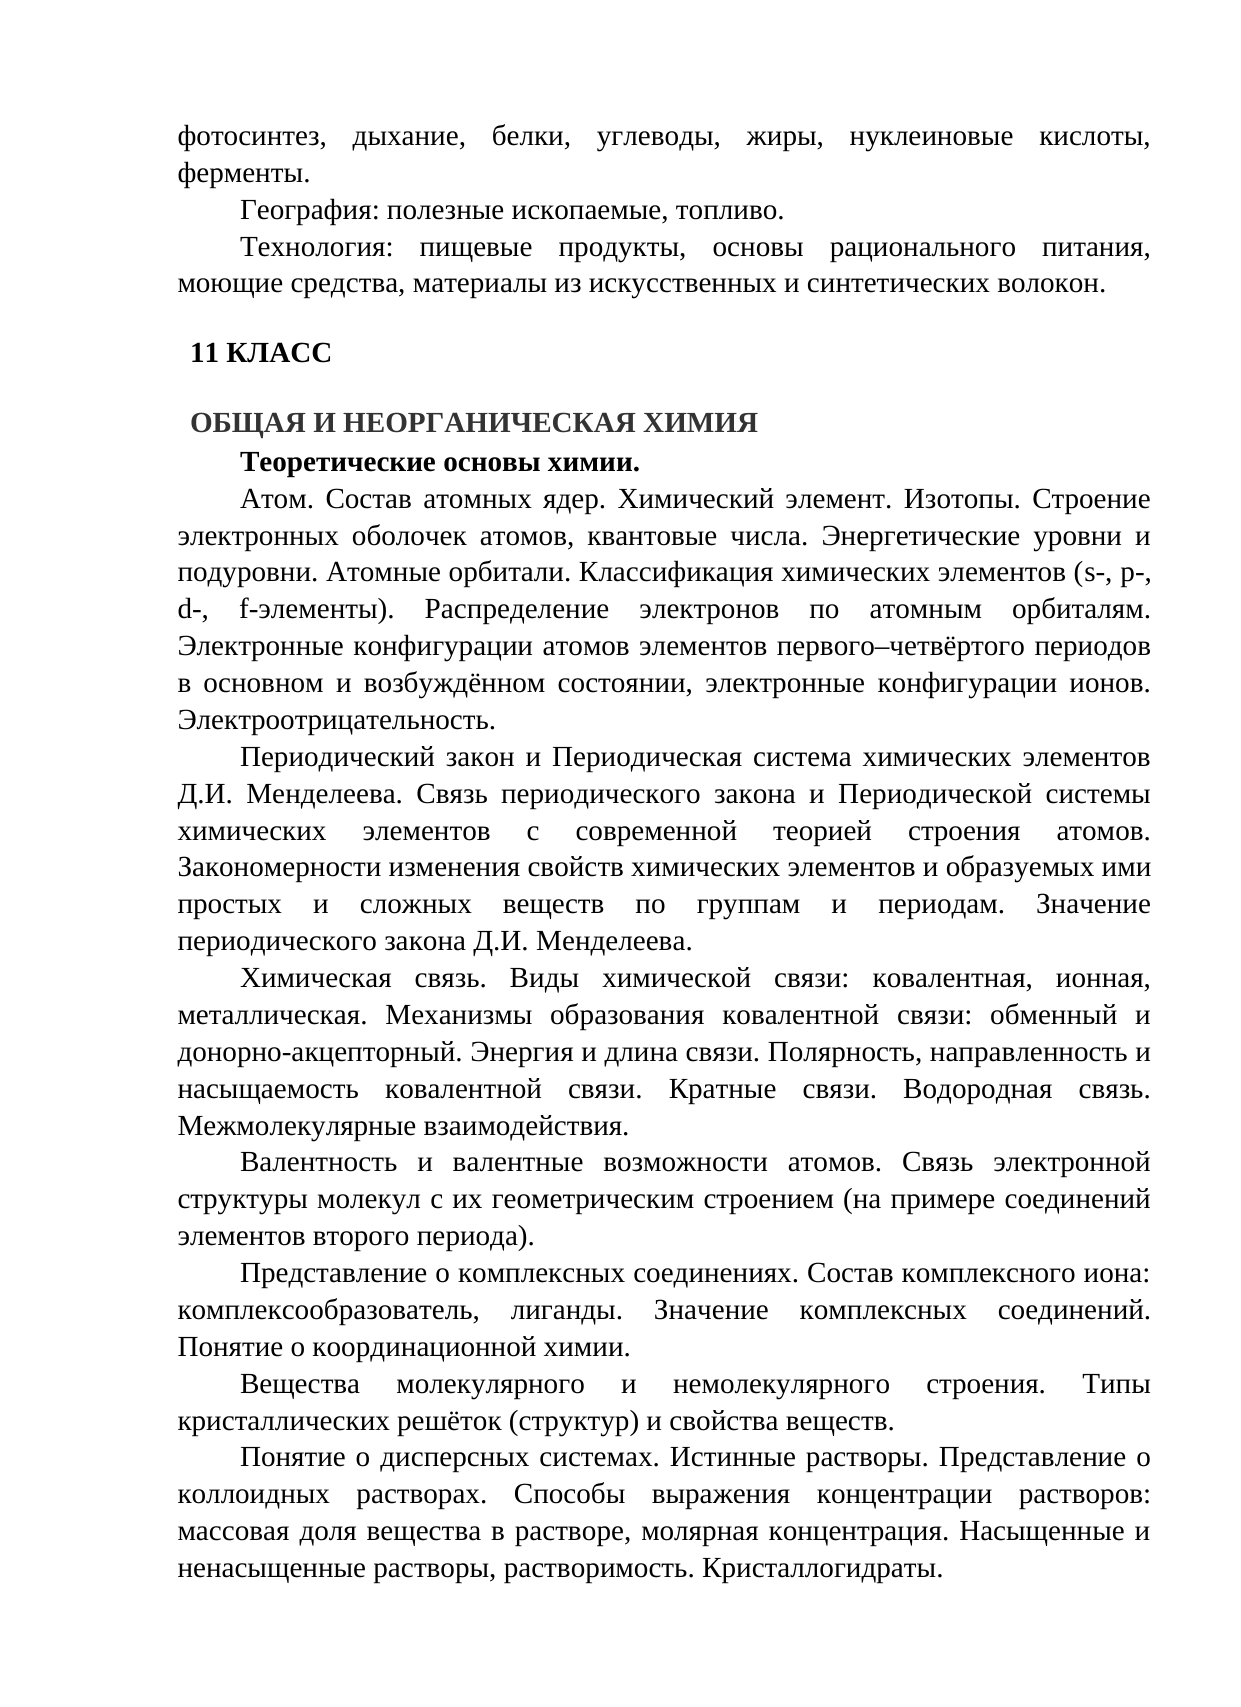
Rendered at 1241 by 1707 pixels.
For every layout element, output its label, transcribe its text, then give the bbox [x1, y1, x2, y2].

text ОБЩАЯ И НЕОРГАНИЧЕСКАЯ ХИМИЯ [190, 405, 1152, 439]
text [177, 118, 1152, 188]
text Понятие о дисперсных системах. Истинные растворы. Представление о коллоидных растворах. Способы выражения концентрации растворов: массовая доля вещества в растворе, молярная концентрация. Насыщенные и ненасыщенные растворы, растворимость. Кристаллогидраты. [177, 1439, 1152, 1584]
text Периодический закон и Периодическая система химических элементов Д.И. Менделеева. Связь периодического закона и Периодической системы химических элементов с современной теорией строения атомов. Закономерности изменения свойств химических элементов и образуемых ими простых и сложных веществ по группам и периодам. Значение периодического закона Д.И. Менделеева. [177, 739, 1152, 957]
text Теоретические основы химии. [177, 444, 1152, 477]
text География: полезные ископаемые, топливо. [177, 192, 1152, 225]
text Вещества молекулярного и немолекулярного строения. Типы кристаллических решёток (структур) и свойства веществ. [177, 1366, 1152, 1436]
text Атом. Состав атомных ядер. Химический элемент. Изотопы. Строение электронных оболочек атомов, квантовые числа. Энергетические уровни и подуровни. Атомные орбитали. Классификация химических элементов (s-, p-, d-, f-элементы). Распределение электронов по атомным орбиталям. Электронные конфигурации атомов элементов первого–четвёртого периодов в основном и возбуждённом состоянии, электронные конфигурации ионов. Электроотрицательность. [177, 481, 1152, 736]
text Технология: пищевые продукты, основы рационального питания, моющие средства, материалы из искусственных и синтетических волокон. [177, 229, 1152, 299]
text Валентность и валентные возможности атомов. Связь электронной структуры молекул с их геометрическим строением (на примере соединений элементов второго периода). [177, 1144, 1152, 1252]
text Представление о комплексных соединениях. Состав комплексного иона: комплексообразователь, лиганды. Значение комплексных соединений. Понятие о координационной химии. [177, 1255, 1152, 1362]
text Химическая связь. Виды химической связи: ковалентная, ионная, металлическая. Механизмы образования ковалентной связи: обменный и донорно-акцепторный. Энергия и длина связи. Полярность, направленность и насыщаемость ковалентной связи. Кратные связи. Водородная связь. Межмолекулярные взаимодействия. [177, 960, 1152, 1141]
text 11 КЛАСС [190, 335, 1152, 368]
